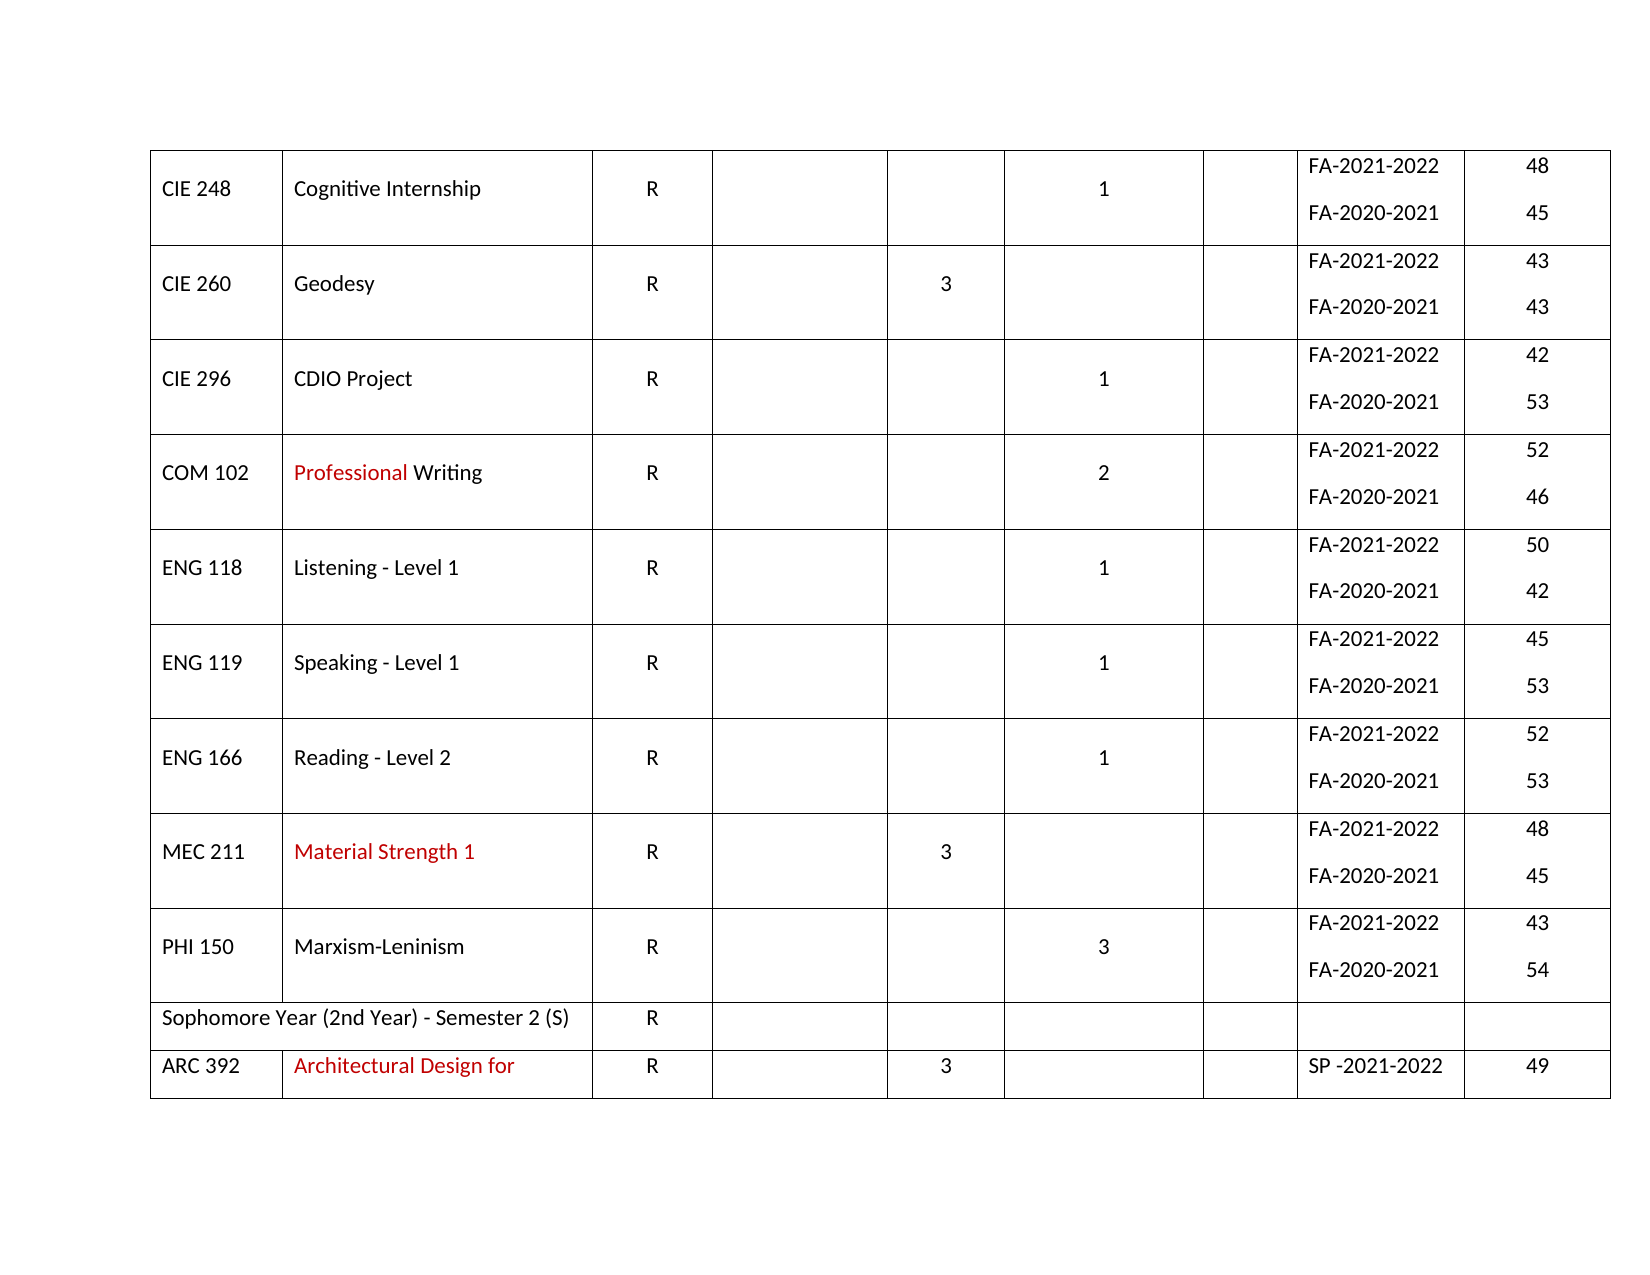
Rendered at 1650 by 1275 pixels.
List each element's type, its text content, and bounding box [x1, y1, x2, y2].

table_cell 1 [1005, 719, 1203, 813]
table_cell [1005, 814, 1203, 907]
table_cell [1204, 246, 1297, 339]
table_cell FA-2021-2022 FA-2020-2021 [1298, 719, 1464, 813]
table_cell R [593, 530, 712, 623]
table_cell 1 [1005, 530, 1203, 623]
table_cell [888, 151, 1004, 245]
table_cell [1204, 530, 1297, 623]
table_cell FA-2021-2022 FA-2020-2021 [1298, 625, 1464, 718]
table_cell Listening - Level 1 [283, 530, 592, 623]
table_cell [888, 435, 1004, 529]
table_cell CIE 260 [151, 246, 282, 339]
table_cell Reading - Level 2 [283, 719, 592, 813]
table_cell 43 54 [1465, 909, 1610, 1002]
table_cell R [593, 151, 712, 245]
table_cell [888, 530, 1004, 623]
table_cell 52 46 [1465, 435, 1610, 529]
table_cell 1 [1005, 340, 1203, 434]
table_cell [888, 1003, 1004, 1050]
table_cell COM 102 [151, 435, 282, 529]
table_cell CDIO Project [283, 340, 592, 434]
table_cell FA-2021-2022 FA-2020-2021 [1298, 814, 1464, 907]
table_cell 50 42 [1465, 530, 1610, 623]
table_cell [1204, 1003, 1297, 1050]
table_cell Speaking - Level 1 [283, 625, 592, 718]
table_cell [888, 625, 1004, 718]
table_cell 45 53 [1465, 625, 1610, 718]
table_cell CIE 296 [151, 340, 282, 434]
table_cell R [593, 625, 712, 718]
table_cell [1005, 1003, 1203, 1050]
table_cell FA-2021-2022 FA-2020-2021 [1298, 151, 1464, 245]
table_cell 49 53 [1465, 1051, 1610, 1098]
table_cell [1465, 1003, 1610, 1050]
table_cell FA-2021-2022 FA-2020-2021 [1298, 530, 1464, 623]
table_cell Material Strength 1 [283, 814, 592, 907]
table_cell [283, 1051, 592, 1098]
table_cell [1204, 340, 1297, 434]
table_cell ENG 118 [151, 530, 282, 623]
table_cell R [593, 435, 712, 529]
table_cell 3 [888, 1051, 1004, 1098]
table_cell FA-2021-2022 FA-2020-2021 [1298, 246, 1464, 339]
table_cell [1204, 719, 1297, 813]
table_cell [1204, 909, 1297, 1002]
table_cell FA-2021-2022 FA-2020-2021 [1298, 340, 1464, 434]
table_cell [713, 719, 887, 813]
table_cell [1298, 1003, 1464, 1050]
table_cell Sophomore Year (2nd Year) - Semester 2 (S) [151, 1003, 592, 1050]
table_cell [1298, 1051, 1464, 1098]
table_cell [713, 909, 887, 1002]
table_cell 3 [888, 246, 1004, 339]
table_cell PHI 150 [151, 909, 282, 1002]
table_cell FA-2021-2022 FA-2020-2021 [1298, 435, 1464, 529]
table_cell [713, 246, 887, 339]
table_cell [1204, 1051, 1297, 1098]
table_cell [1005, 1051, 1203, 1098]
table_cell 1 [1005, 625, 1203, 718]
table_cell R [593, 1051, 712, 1098]
table_cell 42 53 [1465, 340, 1610, 434]
table_cell [888, 909, 1004, 1002]
table_cell [1204, 151, 1297, 245]
table_cell ARC 392 [151, 1051, 282, 1098]
table_cell 43 43 [1465, 246, 1610, 339]
table_cell [713, 435, 887, 529]
table_cell [1204, 814, 1297, 907]
table_cell Marxism-Leninism [283, 909, 592, 1002]
table_cell [888, 340, 1004, 434]
table_cell R [593, 1003, 712, 1050]
table_cell [1204, 435, 1297, 529]
table_cell Geodesy [283, 246, 592, 339]
table_cell [713, 625, 887, 718]
table_cell [1005, 246, 1203, 339]
table_cell [713, 1003, 887, 1050]
table_cell 3 [1005, 909, 1203, 1002]
table_cell R [593, 719, 712, 813]
table_cell 2 [1005, 435, 1203, 529]
table_cell 3 [888, 814, 1004, 907]
table_cell [713, 151, 887, 245]
table_cell Cognitive Internship [283, 151, 592, 245]
table_cell MEC 211 [151, 814, 282, 907]
table_cell R [593, 246, 712, 339]
table_cell Professional Writing [283, 435, 592, 529]
table_cell 1 [1005, 151, 1203, 245]
table_cell [713, 340, 887, 434]
table_cell [713, 814, 887, 907]
table_cell [713, 530, 887, 623]
table_cell R [593, 814, 712, 907]
table_cell R [593, 909, 712, 1002]
table_cell ENG 119 [151, 625, 282, 718]
table_cell CIE 248 [151, 151, 282, 245]
table_cell [713, 1051, 887, 1098]
table_cell [1204, 625, 1297, 718]
table_cell 48 45 [1465, 814, 1610, 907]
table_cell [888, 719, 1004, 813]
table_cell 52 53 [1465, 719, 1610, 813]
table_cell 48 45 [1465, 151, 1610, 245]
table_cell R [593, 340, 712, 434]
table_cell FA-2021-2022 FA-2020-2021 [1298, 909, 1464, 1002]
table_cell ENG 166 [151, 719, 282, 813]
